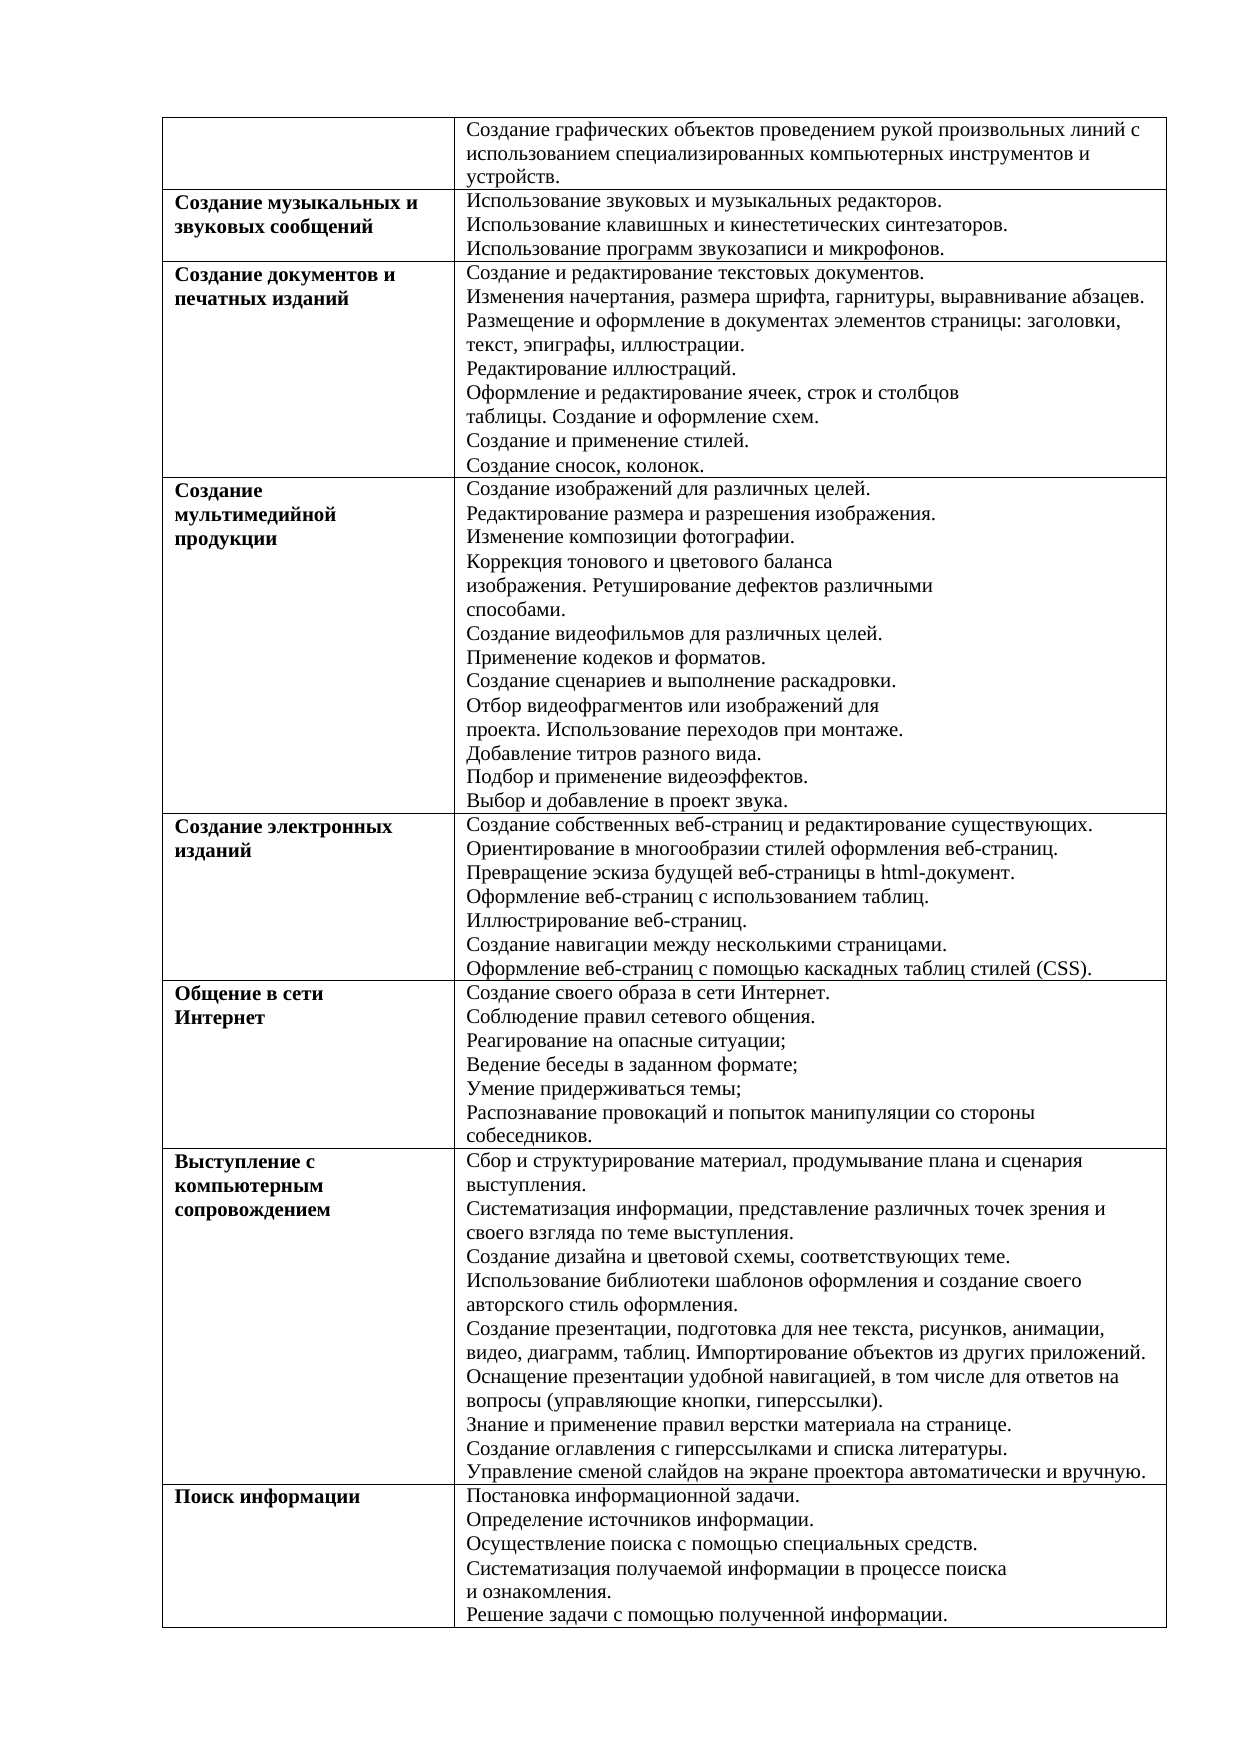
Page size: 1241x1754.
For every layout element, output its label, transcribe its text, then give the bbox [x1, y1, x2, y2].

table_cell Общение в сети Интернет [163, 981, 454, 1148]
table_cell Создание собственных веб-страниц и редактирование существующих. Ориентирование в многообразии стилей оформления веб-страниц. Превращение эскиза будущей веб-страницы в html-документ. Оформление веб-страниц с использованием таблиц. Иллюстрирование веб-страниц. Создание навигации между несколькими страницами. Оформление веб-страниц с помощью каскадных таблиц стилей (CSS). [455, 814, 1166, 980]
table_cell Создание мультимедийной продукции [163, 478, 454, 812]
table_header Создание графических объектов проведением рукой произвольных линий с использованием специализированных компьютерных инструментов и устройств. [455, 118, 1166, 188]
table_cell Постановка информационной задачи. Определение источников информации. Осуществление поиска с помощью специальных средств. Систематизация получаемой информации в процессе поиска и ознакомления. Решение задачи с помощью полученной информации. [455, 1485, 1166, 1627]
table_header [163, 118, 454, 188]
table_cell Выступление с компьютерным сопровождением [163, 1149, 454, 1483]
table_cell Сбор и структурирование материал, продумывание плана и сценария выступления. Систематизация информации, представление различных точек зрения и своего взгляда по теме выступления. Создание дизайна и цветовой схемы, соответствующих теме. Использование библиотеки шаблонов оформления и создание своего авторского стиль оформления. Создание презентации, подготовка для нее текста, рисунков, анимации, видео, диаграмм, таблиц. Импортирование объектов из других приложений. Оснащение презентации удобной навигацией, в том числе для ответов на вопросы (управляющие кнопки, гиперссылки). Знание и применение правил верстки материала на странице. Создание оглавления с гиперссылками и списка литературы. Управление сменой слайдов на экране проектора автоматически и вручную. [455, 1149, 1166, 1483]
table_cell Создание своего образа в сети Интернет. Соблюдение правил сетевого общения. Реагирование на опасные ситуации; Ведение беседы в заданном формате; Умение придерживаться темы; Распознавание провокаций и попыток манипуляции со стороны собеседников. [455, 981, 1166, 1148]
table_cell Создание музыкальных и звуковых сообщений [163, 190, 454, 261]
table_cell Поиск информации [163, 1485, 454, 1627]
table_cell Создание электронных изданий [163, 814, 454, 980]
table_cell Создание изображений для различных целей. Редактирование размера и разрешения изображения. Изменение композиции фотографии. Коррекция тонового и цветового баланса изображения. Ретуширование дефектов различными способами. Создание видеофильмов для различных целей. Применение кодеков и форматов. Создание сценариев и выполнение раскадровки. Отбор видеофрагментов или изображений для проекта. Использование переходов при монтаже. Добавление титров разного вида. Подбор и применение видеоэффектов. Выбор и добавление в проект звука. [455, 478, 1166, 812]
table_cell Использование звуковых и музыкальных редакторов. Использование клавишных и кинестетических синтезаторов. Использование программ звукозаписи и микрофонов. [455, 190, 1166, 261]
table_cell Создание и редактирование текстовых документов. Изменения начертания, размера шрифта, гарнитуры, выравнивание абзацев. Размещение и оформление в документах элементов страницы: заголовки, текст, эпиграфы, иллюстрации. Редактирование иллюстраций. Оформление и редактирование ячеек, строк и столбцов таблицы. Создание и оформление схем. Создание и применение стилей. Создание сносок, колонок. [455, 262, 1166, 477]
table_cell Создание документов и печатных изданий [163, 262, 454, 477]
